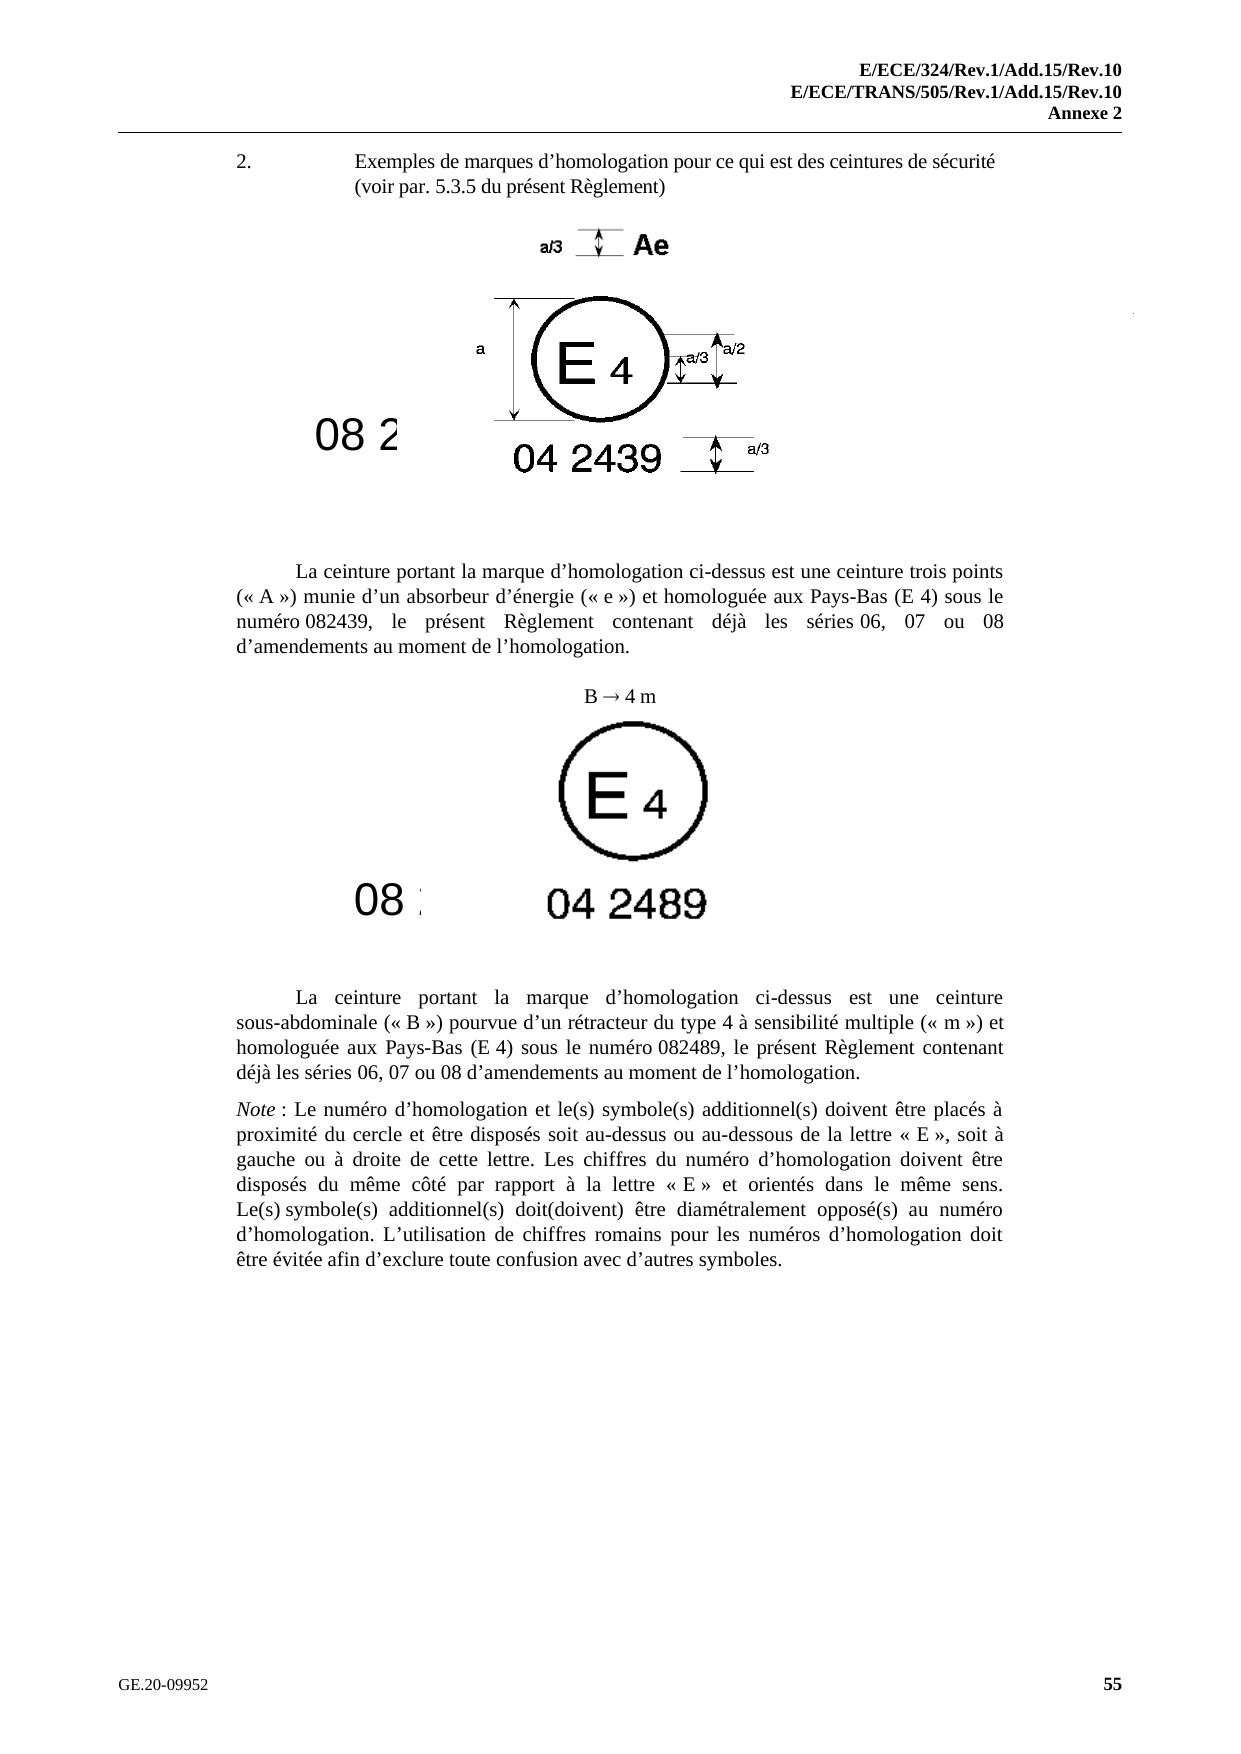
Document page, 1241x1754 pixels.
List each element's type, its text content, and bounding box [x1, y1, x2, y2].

text Note : Le numéro d’homologation et le(s) symbole(s) additionnel(s) doivent être placés à proximité du cercle et être disposés soit au-dessus ou au-dessous de la lettre « E », soit à gauche ou à droite de cette lettre. Les chiffres du numéro d’homologation doivent être disposés du même côté par rapport à la lettre « E » et orientés dans le même sens. Le(s) symbole(s) additionnel(s) doit(doivent) être diamétralement opposé(s) au numéro d’homologation. L’utilisation de chiffres romains pour les numéros d’homologation doit être évitée afin d’exclure toute confusion avec d’autres symboles. [236, 1096, 1004, 1271]
text La ceinture portant la marque d’homologation ci-dessus est une ceinture trois points (« A ») munie d’un absorbeur d’énergie (« e ») et homologuée aux Pays-Bas (E 4) sous le numéro 082439, le présent Règlement contenant déjà les séries 06, 07 ou 08 d’amendements au moment de l’homologation. [236, 558, 1004, 658]
text a = 8 mm min. [236, 273, 856, 546]
picture [531, 210, 677, 274]
text La ceinture portant la marque d’homologation ci-dessus est une ceinture sous-abdominale (« B ») pourvue d’un rétracteur du type 4 à sensibilité multiple (« m ») et homologuée aux Pays-Bas (E 4) sous le numéro 082489, le présent Règlement contenant déjà les séries 06, 07 ou 08 d’amendements au moment de l’homologation. [236, 758, 1004, 1084]
text 2. Exemples de marques d’homologation pour ce qui est des ceintures de sécurité (voir par. 5.3.5 du présent Règlement) [236, 148, 1004, 198]
text B 4 m [118, 683, 1122, 708]
picture [397, 295, 1134, 482]
